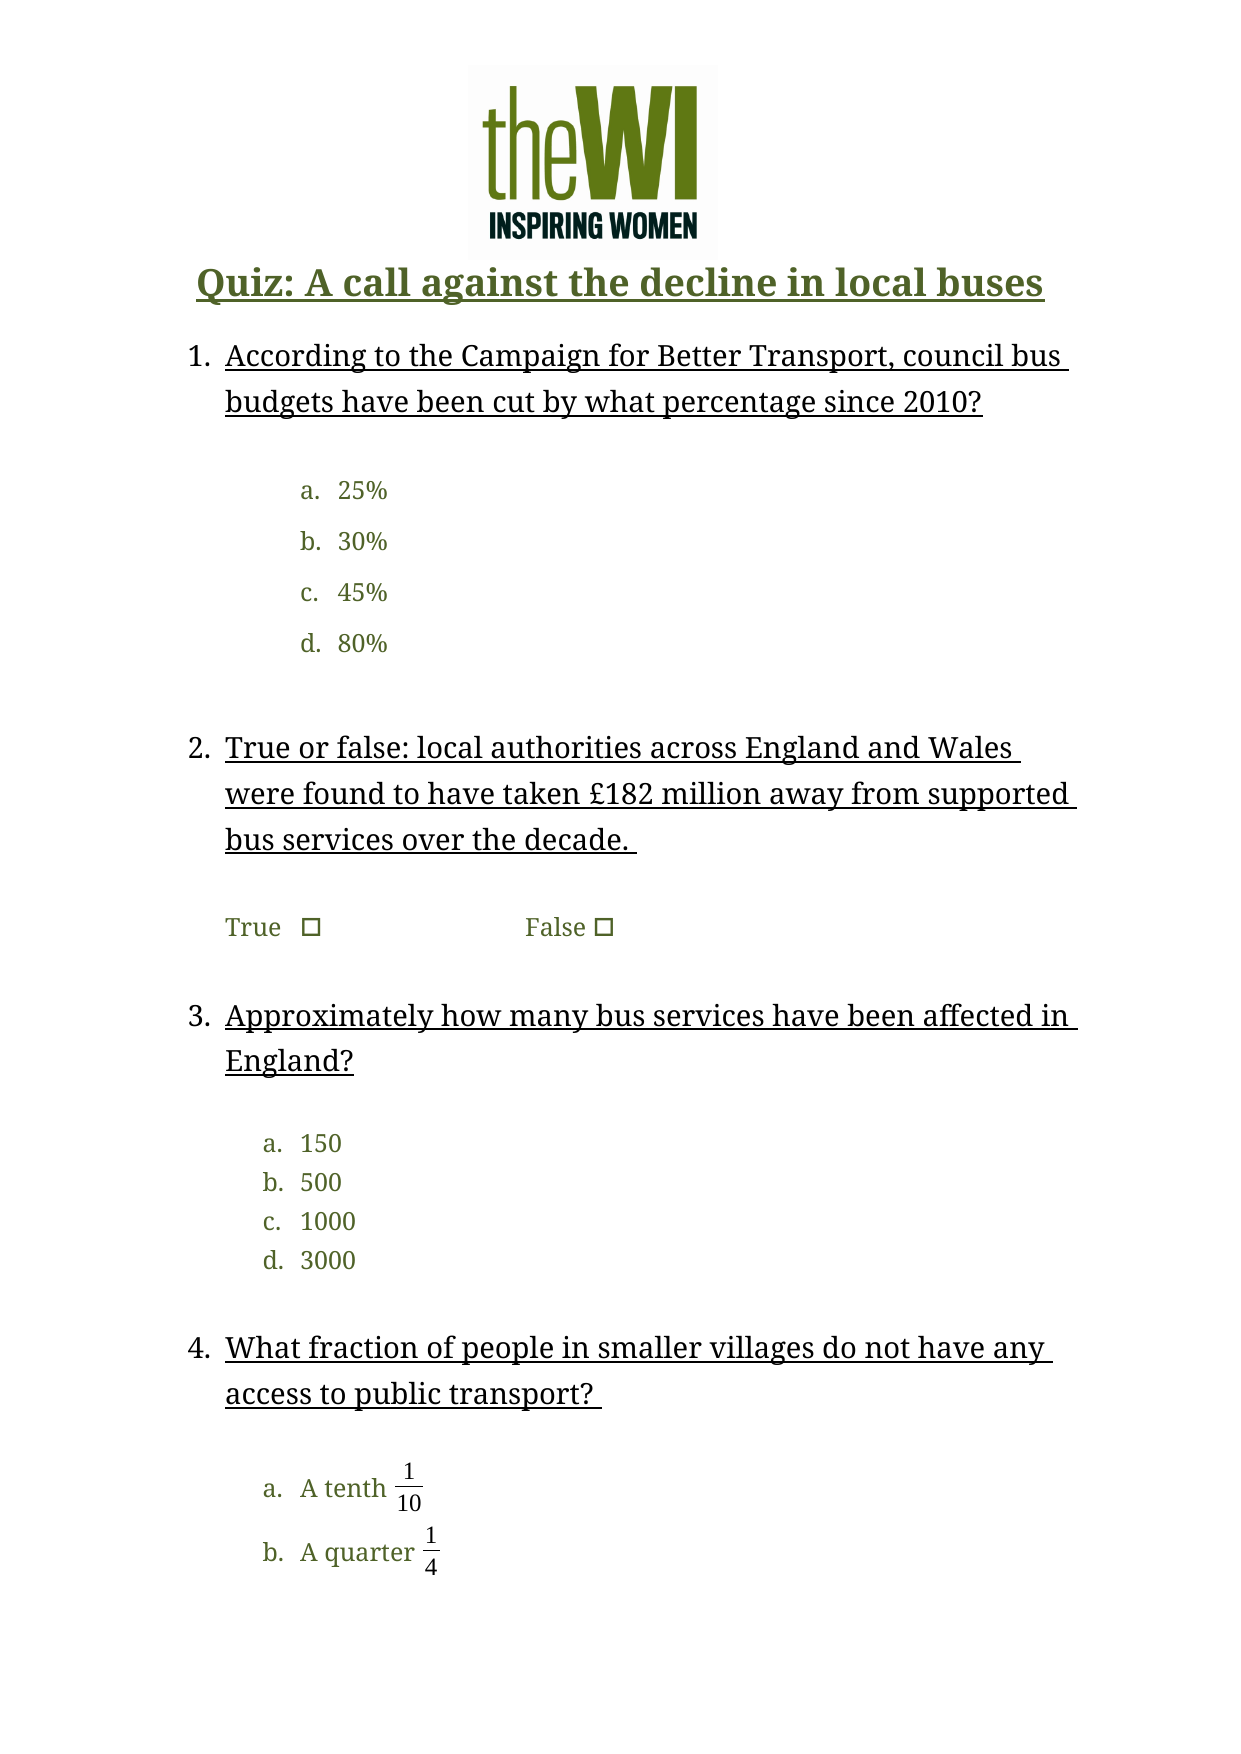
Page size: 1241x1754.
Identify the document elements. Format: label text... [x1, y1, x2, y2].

list True or false: local authorities across England and Wales were found to have taken £182 million away from supported bus services over the decade. [187, 728, 1090, 858]
list 25% [300, 472, 1090, 506]
list 80% [300, 626, 1090, 659]
list 3000 [262, 1243, 1090, 1277]
list True False [225, 910, 1090, 944]
text Quiz: A call against the decline in local buses [150, 256, 1090, 307]
list What fraction of people in smaller villages do not have any access to public transport? [187, 1328, 1090, 1413]
list 1000 [262, 1204, 1090, 1238]
list 500 [262, 1164, 1090, 1198]
list Approximately how many bus services have been affected in England? [187, 995, 1090, 1080]
list According to the Campaign for Better Transport, council bus budgets have been cut by what percentage since 2010? [187, 336, 1090, 421]
list A quarter [262, 1522, 1090, 1581]
list 30% [300, 523, 1090, 557]
list 45% [300, 574, 1090, 608]
list A tenth [262, 1458, 1090, 1517]
picture [467, 65, 718, 260]
list 150 [262, 1125, 1090, 1159]
